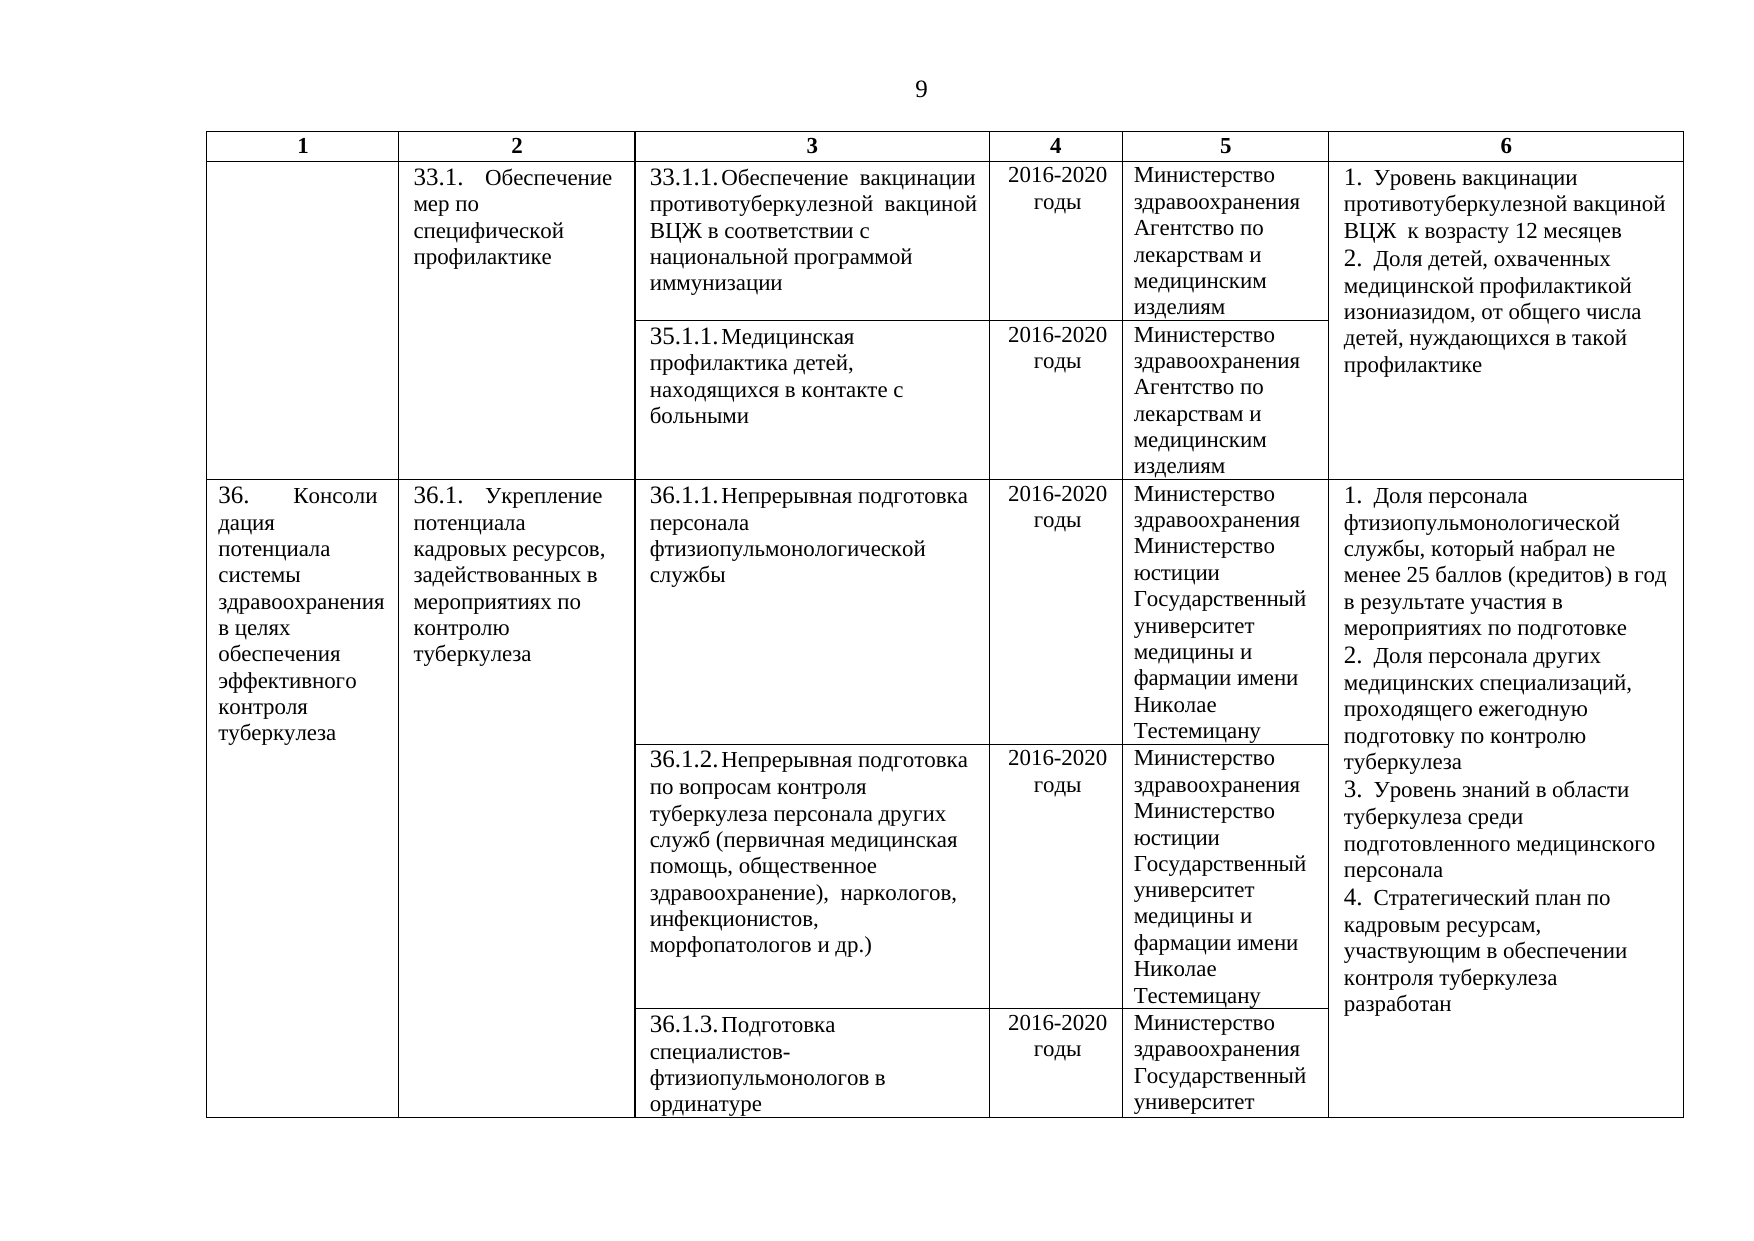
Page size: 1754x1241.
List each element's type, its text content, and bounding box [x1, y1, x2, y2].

table_header 5 [1123, 132, 1328, 161]
table_cell 2016-2020 годы [990, 321, 1122, 479]
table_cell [636, 1009, 989, 1117]
table_header 2 [399, 132, 634, 161]
table_cell Министерство здравоохранения Министерство юстиции Государственный университет медицины и фармации имени Николае Тестемицану [1123, 745, 1328, 1008]
table_cell Обеспечение мер по специфической профилактике [399, 162, 634, 479]
table_cell Укрепление потенциала кадровых ресурсов, задействованных в мероприятиях по контролю туберкулеза [399, 480, 634, 1117]
table_cell Консолидация потенциала системы здравоохранения в целях обеспечения эффективного контроля туберкулеза [207, 480, 398, 1117]
table_cell Непрерывная подготовка персонала фтизиопульмонологической службы [636, 480, 989, 743]
table_cell Медицинская профилактика детей, находящихся в контакте с больными [636, 321, 989, 479]
table_header 1 [207, 132, 398, 161]
table_cell Министерство здравоохранения Агентство по лекарствам и медицинским изделиям [1123, 321, 1328, 479]
table_cell 2016-2020 годы [990, 1009, 1122, 1117]
table_cell Уровень вакцинации противотуберкулезной вакциной ВЦЖ к возрасту 12 месяцев Доля детей, охваченных медицинской профилактикой изониазидом, от общего числа детей, нуждающихся в такой профилактике [1329, 162, 1683, 479]
table_cell Обеспечение вакцинации противотуберкулезной вакциной ВЦЖ в соответствии с национальной программой иммунизации [636, 162, 989, 320]
table_cell 2016-2020 годы [990, 745, 1122, 1008]
table_header 6 [1329, 132, 1683, 161]
table_cell Министерство здравоохранения Министерство юстиции Государственный университет медицины и фармации имени Николае Тестемицану [1123, 480, 1328, 743]
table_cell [1123, 1009, 1328, 1117]
table_cell 2016-2020 годы [990, 162, 1122, 320]
table_header 4 [990, 132, 1122, 161]
table_cell Доля персонала фтизиопульмонологической службы, который набрал не менее 25 баллов (кредитов) в год в результате участия в мероприятиях по подготовке Доля персонала других медицинских специализаций, проходящего ежегодную подготовку по контролю туберкулеза Уровень знаний в области туберкулеза среди подготовленного медицинского персонала Стратегический план по кадровым ресурсам, участвующим в обеспечении контроля туберкулеза разработан [1329, 480, 1683, 1117]
table_cell 2016-2020 годы [990, 480, 1122, 743]
table_header 3 [636, 132, 989, 161]
table_cell Непрерывная подготовка по вопросам контроля туберкулеза персонала других служб (первичная медицинская помощь, общественное здравоохранение), наркологов, инфекционистов, морфопатологов и др.) [636, 745, 989, 1008]
table_cell Министерство здравоохранения Агентство по лекарствам и медицинским изделиям [1123, 162, 1328, 320]
